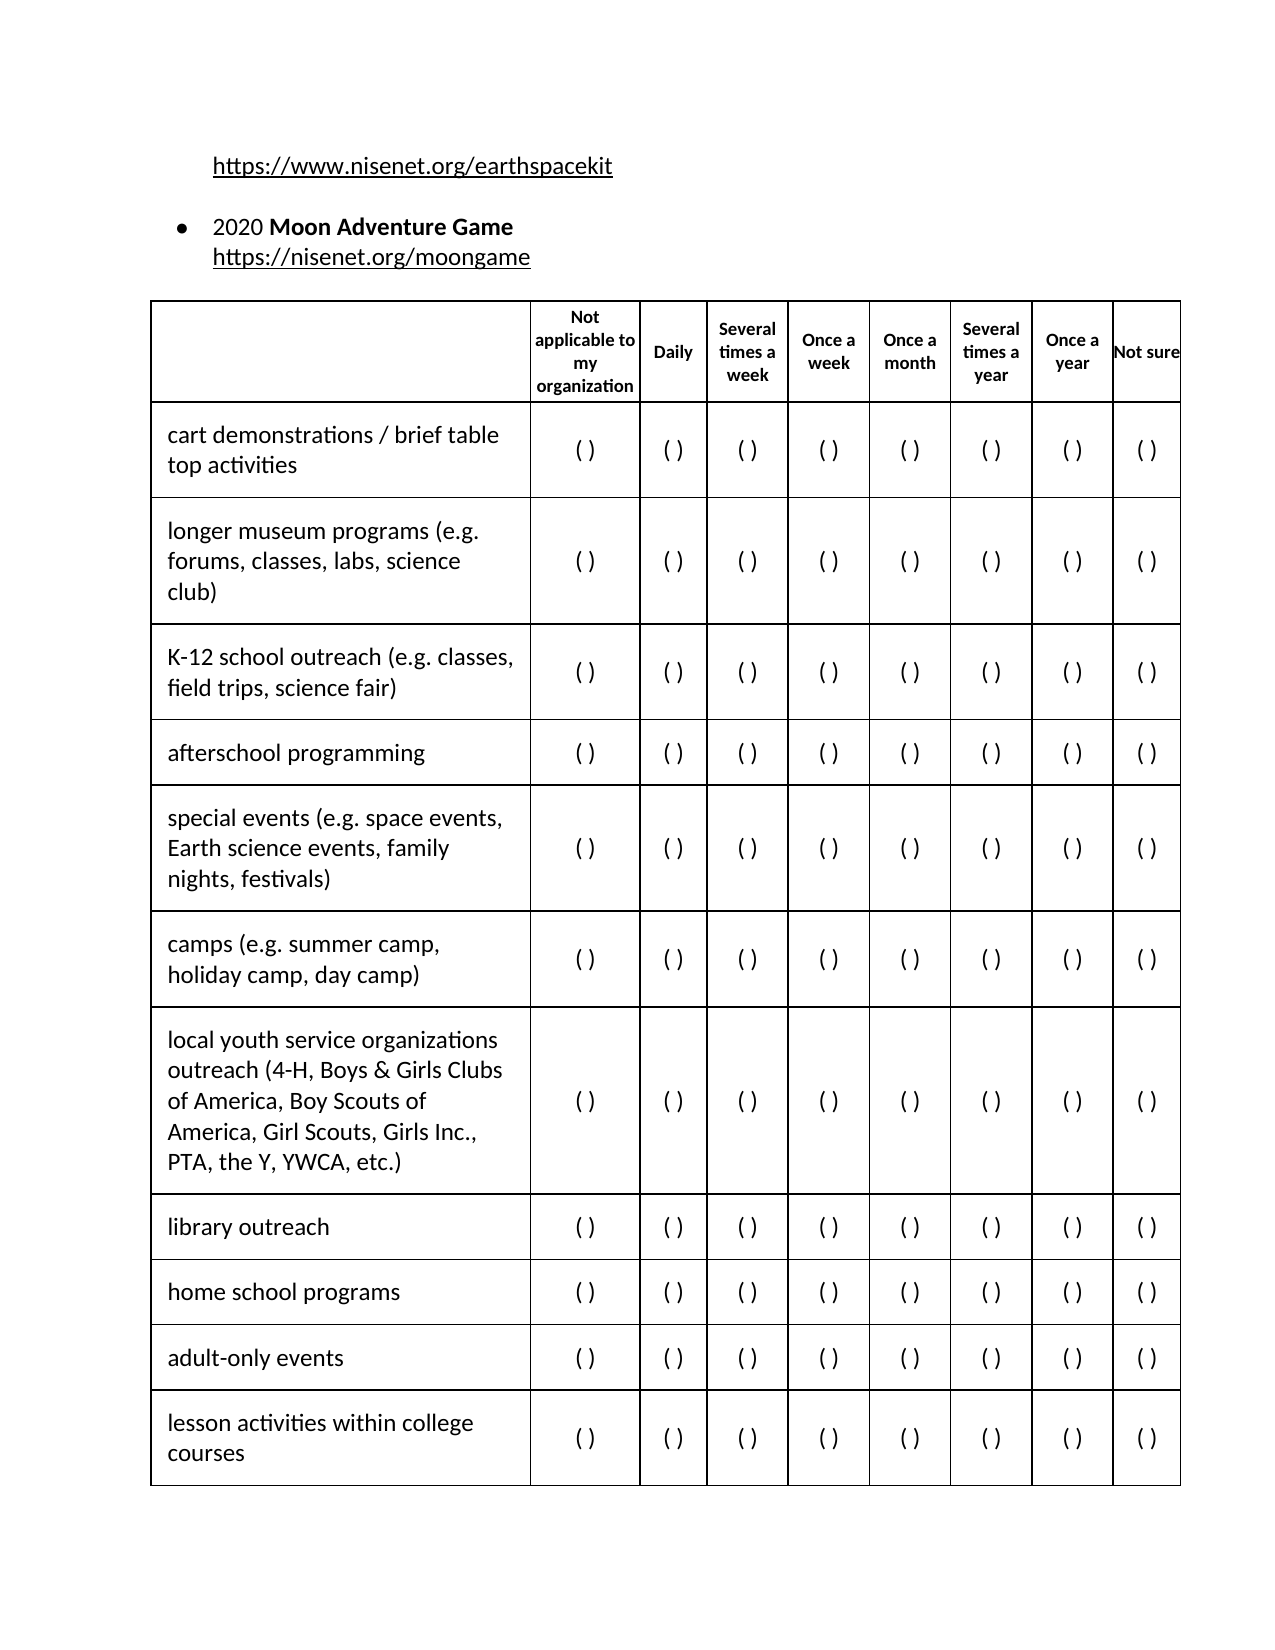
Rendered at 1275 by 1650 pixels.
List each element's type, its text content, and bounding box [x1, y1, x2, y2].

table_cell ( ) [641, 498, 706, 623]
table_cell ( ) [951, 1260, 1031, 1324]
table_cell ( ) [789, 912, 869, 1006]
table_cell ( ) [1114, 1391, 1180, 1484]
table_cell ( ) [708, 912, 787, 1006]
table_cell ( ) [1033, 1008, 1112, 1193]
table_cell ( ) [708, 1195, 787, 1258]
table_cell ( ) [531, 1391, 639, 1484]
table_cell local youth service organizations outreach (4-H, Boys & Girls Clubs of America, Boy Scouts of America, Girl Scouts, Girls Inc., PTA, the Y, YWCA, etc.) [152, 1008, 530, 1193]
table_cell lesson activities within college courses [152, 1391, 530, 1484]
table_cell ( ) [789, 1195, 869, 1258]
table_cell afterschool programming [152, 720, 530, 784]
table_cell ( ) [641, 912, 706, 1006]
table_cell ( ) [708, 625, 787, 719]
table_header Not applicable to my organization [531, 302, 639, 401]
table_cell ( ) [789, 1008, 869, 1193]
table_cell ( ) [951, 498, 1031, 623]
table_cell home school programs [152, 1260, 530, 1324]
table_cell ( ) [641, 1391, 706, 1484]
table_cell ( ) [870, 403, 950, 497]
table_cell ( ) [708, 498, 787, 623]
table_cell ( ) [951, 625, 1031, 719]
table_header Daily [641, 302, 706, 401]
table_cell ( ) [951, 912, 1031, 1006]
table_header Once a week [789, 302, 869, 401]
table_cell ( ) [870, 1325, 950, 1389]
table_cell ( ) [1114, 1325, 1180, 1389]
table_cell ( ) [531, 1195, 639, 1258]
table_cell ( ) [531, 1008, 639, 1193]
table_cell ( ) [951, 403, 1031, 497]
table_cell ( ) [1114, 786, 1180, 910]
table_cell ( ) [641, 786, 706, 910]
table_cell ( ) [1033, 1195, 1112, 1258]
table_cell ( ) [708, 1008, 787, 1193]
table_cell ( ) [789, 1391, 869, 1484]
table_cell ( ) [531, 625, 639, 719]
table_cell ( ) [708, 1391, 787, 1484]
table_cell K-12 school outreach (e.g. classes, field trips, science fair) [152, 625, 530, 719]
table_cell ( ) [1114, 912, 1180, 1006]
table_header Once a month [870, 302, 950, 401]
table_cell ( ) [870, 720, 950, 784]
table_cell ( ) [870, 912, 950, 1006]
table_cell ( ) [1033, 1325, 1112, 1389]
table_cell ( ) [1114, 498, 1180, 623]
table_header [152, 302, 530, 401]
list 2020 Moon Adventure Game https://nisenet.org/moongame [175, 211, 1125, 272]
table_cell ( ) [1033, 1391, 1112, 1484]
table_cell ( ) [1033, 403, 1112, 497]
table_cell ( ) [951, 1195, 1031, 1258]
table_cell ( ) [641, 1325, 706, 1389]
table_cell ( ) [1033, 498, 1112, 623]
table_cell ( ) [789, 403, 869, 497]
table_cell ( ) [789, 498, 869, 623]
table_cell ( ) [870, 1008, 950, 1193]
table_cell ( ) [708, 1325, 787, 1389]
table_cell cart demonstrations / brief table top activities [152, 403, 530, 497]
table_cell ( ) [870, 1260, 950, 1324]
table_cell ( ) [531, 498, 639, 623]
table_header Several times a week [708, 302, 787, 401]
table_header Once a year [1033, 302, 1112, 401]
table_cell ( ) [708, 786, 787, 910]
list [175, 150, 1125, 211]
table_cell ( ) [1033, 1260, 1112, 1324]
table_cell special events (e.g. space events, Earth science events, family nights, festivals) [152, 786, 530, 910]
table_cell ( ) [951, 1391, 1031, 1484]
table_cell library outreach [152, 1195, 530, 1258]
table_cell ( ) [870, 498, 950, 623]
table_cell ( ) [951, 1008, 1031, 1193]
table_cell ( ) [531, 786, 639, 910]
table_cell ( ) [641, 625, 706, 719]
table_cell ( ) [531, 1260, 639, 1324]
table_cell longer museum programs (e.g. forums, classes, labs, science club) [152, 498, 530, 623]
table_cell ( ) [870, 786, 950, 910]
table_cell camps (e.g. summer camp, holiday camp, day camp) [152, 912, 530, 1006]
table_cell ( ) [1033, 786, 1112, 910]
table_cell ( ) [1033, 625, 1112, 719]
table_cell ( ) [708, 403, 787, 497]
table_cell ( ) [531, 720, 639, 784]
table_cell ( ) [708, 720, 787, 784]
table_cell ( ) [789, 786, 869, 910]
table_cell ( ) [531, 912, 639, 1006]
table_cell ( ) [641, 720, 706, 784]
table_header Not sure [1114, 302, 1180, 401]
table_cell ( ) [708, 1260, 787, 1324]
table_cell ( ) [1114, 1008, 1180, 1193]
table_cell ( ) [951, 720, 1031, 784]
table_cell ( ) [870, 1391, 950, 1484]
table_cell ( ) [531, 403, 639, 497]
table_cell ( ) [951, 1325, 1031, 1389]
table_cell ( ) [1114, 1195, 1180, 1258]
table_cell ( ) [789, 625, 869, 719]
table_cell ( ) [1114, 720, 1180, 784]
table_cell ( ) [641, 1260, 706, 1324]
table_cell ( ) [789, 1260, 869, 1324]
table_cell ( ) [870, 625, 950, 719]
table_cell ( ) [641, 1008, 706, 1193]
table_cell ( ) [641, 1195, 706, 1258]
table_cell ( ) [870, 1195, 950, 1258]
table_cell ( ) [1033, 720, 1112, 784]
table_cell ( ) [1114, 625, 1180, 719]
table_cell adult-only events [152, 1325, 530, 1389]
table_cell ( ) [1033, 912, 1112, 1006]
table_cell ( ) [1114, 403, 1180, 497]
table_header Several times a year [951, 302, 1031, 401]
table_cell ( ) [789, 1325, 869, 1389]
table_cell ( ) [951, 786, 1031, 910]
table_cell ( ) [789, 720, 869, 784]
table_cell ( ) [1114, 1260, 1180, 1324]
table_cell ( ) [641, 403, 706, 497]
table_cell ( ) [531, 1325, 639, 1389]
